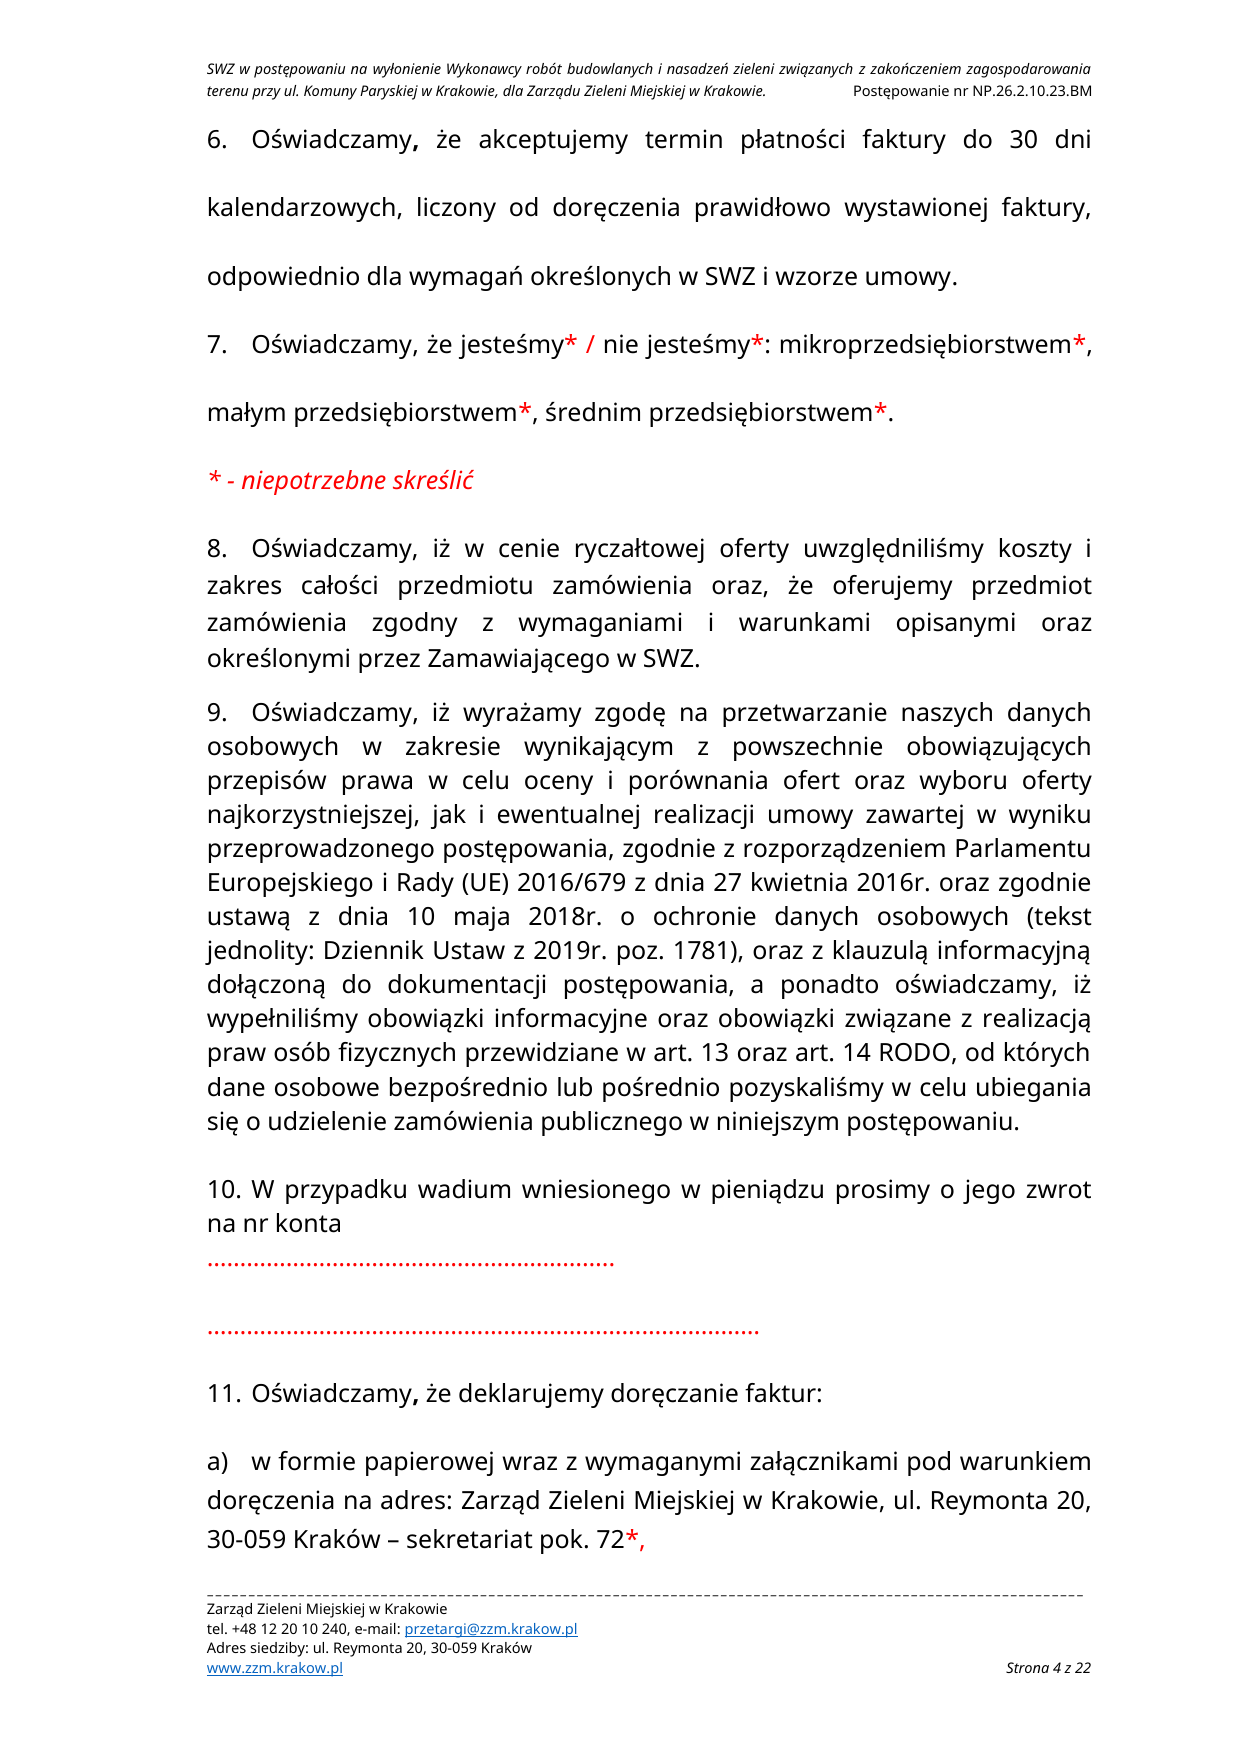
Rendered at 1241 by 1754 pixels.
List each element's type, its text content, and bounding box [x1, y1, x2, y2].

list w formie papierowej wraz z wymaganymi załącznikami pod warunkiem doręczenia na adres: Zarząd Zieleni Miejskiej w Krakowie, ul. Reymonta 20, 30-059 Kraków – sekretariat pok. 72*, [207, 1444, 1093, 1556]
list Oświadczamy, że deklarujemy doręczanie faktur: [207, 1376, 1093, 1410]
text * - niepotrzebne skreślić [207, 463, 1093, 497]
list Oświadczamy, iż w cenie ryczałtowej oferty uwzględniliśmy koszty i zakres całości przedmiotu zamówienia oraz, że oferujemy przedmiot zamówienia zgodny z wymaganiami i warunkami opisanymi oraz określonymi przez Zamawiającego w SWZ. [207, 531, 1093, 675]
list W przypadku wadium wniesionego w pieniądzu prosimy o jego zwrot na nr konta [207, 1171, 1093, 1239]
list Oświadczamy, że akceptujemy termin płatności faktury do 30 dni kalendarzowych, liczony od doręczenia prawidłowo wystawionej faktury, odpowiednio dla wymagań określonych w SWZ i wzorze umowy. [207, 122, 1093, 292]
list Oświadczamy, iż wyrażamy zgodę na przetwarzanie naszych danych osobowych w zakresie wynikającym z powszechnie obowiązujących przepisów prawa w celu oceny i porównania ofert oraz wyboru oferty najkorzystniejszej, jak i ewentualnej realizacji umowy zawartej w wyniku przeprowadzonego postępowania, zgodnie z rozporządzeniem Parlamentu Europejskiego i Rady (UE) 2016/679 z dnia 27 kwietnia 2016r. oraz zgodnie ustawą z dnia 10 maja 2018r. o ochronie danych osobowych (tekst jednolity: Dziennik Ustaw z 2019r. poz. 1781), oraz z klauzulą informacyjną dołączoną do dokumentacji postępowania, a ponadto oświadczamy, iż wypełniliśmy obowiązki informacyjne oraz obowiązki związane z realizacją praw osób fizycznych przewidziane w art. 13 oraz art. 14 RODO, od których dane osobowe bezpośrednio lub pośrednio pozyskaliśmy w celu ubiegania się o udzielenie zamówienia publicznego w niniejszym postępowaniu. [207, 694, 1093, 1137]
list Oświadczamy, że jesteśmy* / nie jesteśmy*: mikroprzedsiębiorstwem*, małym przedsiębiorstwem*, średnim przedsiębiorstwem*. [207, 326, 1093, 428]
list ……………………………………………………..………………………………………………………………………… [207, 1239, 1093, 1342]
